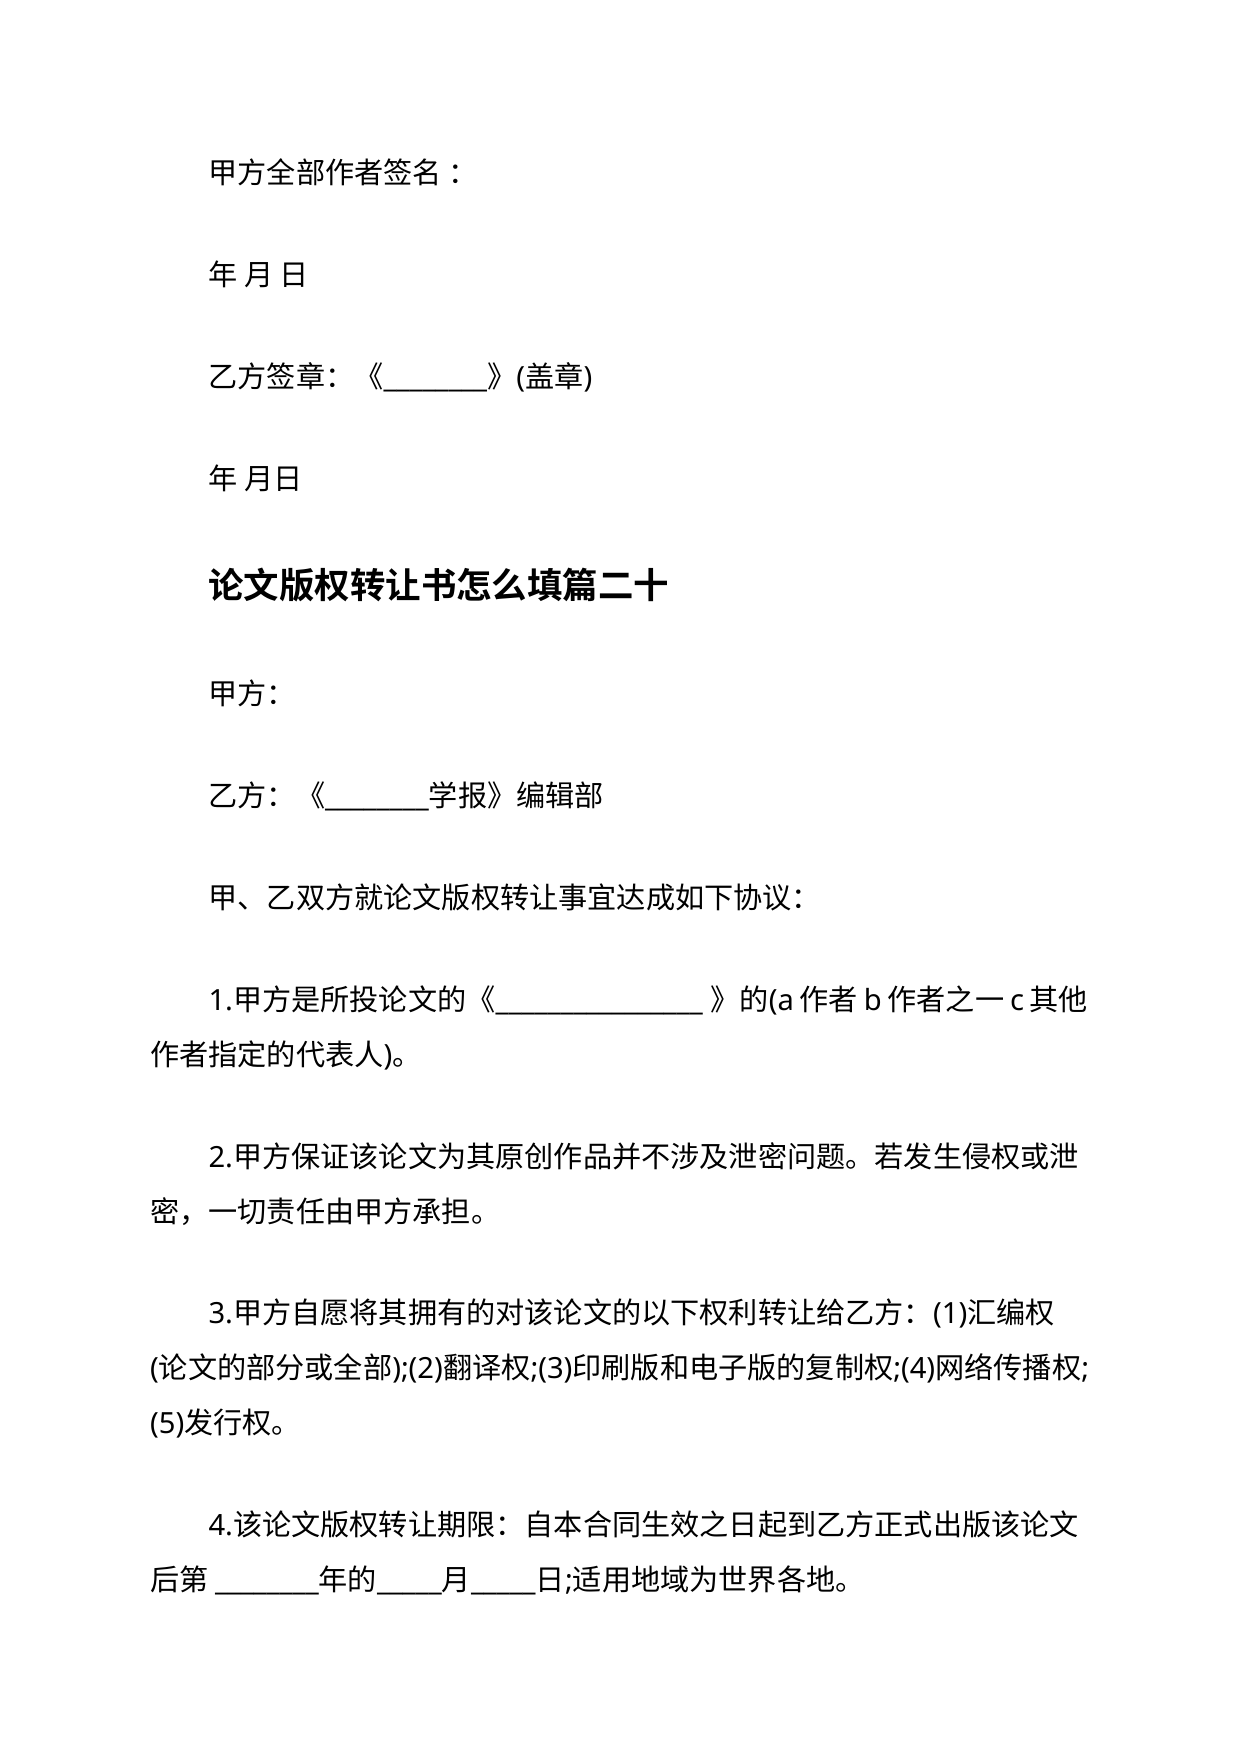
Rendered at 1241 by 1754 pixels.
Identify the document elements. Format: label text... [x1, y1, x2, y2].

text 1.甲方是所投论文的《________________ 》的(a作者b作者之一c其他作者指定的代表人)。 [150, 976, 1090, 1074]
text 4.该论文版权转让期限：自本合同生效之日起到乙方正式出版该论文后第 ________年的_____月_____日;适用地域为世界各地。 [150, 1502, 1090, 1599]
text 乙方签章：《________》(盖章) [150, 353, 1090, 396]
text 年 月 日 [150, 252, 1090, 294]
text 甲方全部作者签名 ： [150, 150, 1090, 192]
text 甲、乙双方就论文版权转让事宜达成如下协议： [150, 874, 1090, 917]
text 年 月日 [150, 456, 1090, 498]
text 论文版权转让书怎么填篇二十 [150, 557, 1090, 608]
text 乙方：《________学报》编辑部 [150, 772, 1090, 815]
text 3.甲方自愿将其拥有的对该论文的以下权利转让给乙方：(1)汇编权(论文的部分或全部);(2)翻译权;(3)印刷版和电子版的复制权;(4)网络传播权;(5)发行权。 [150, 1290, 1090, 1442]
text 甲方： [150, 671, 1090, 713]
text 2.甲方保证该论文为其原创作品并不涉及泄密问题。若发生侵权或泄密，一切责任由甲方承担。 [150, 1133, 1090, 1231]
